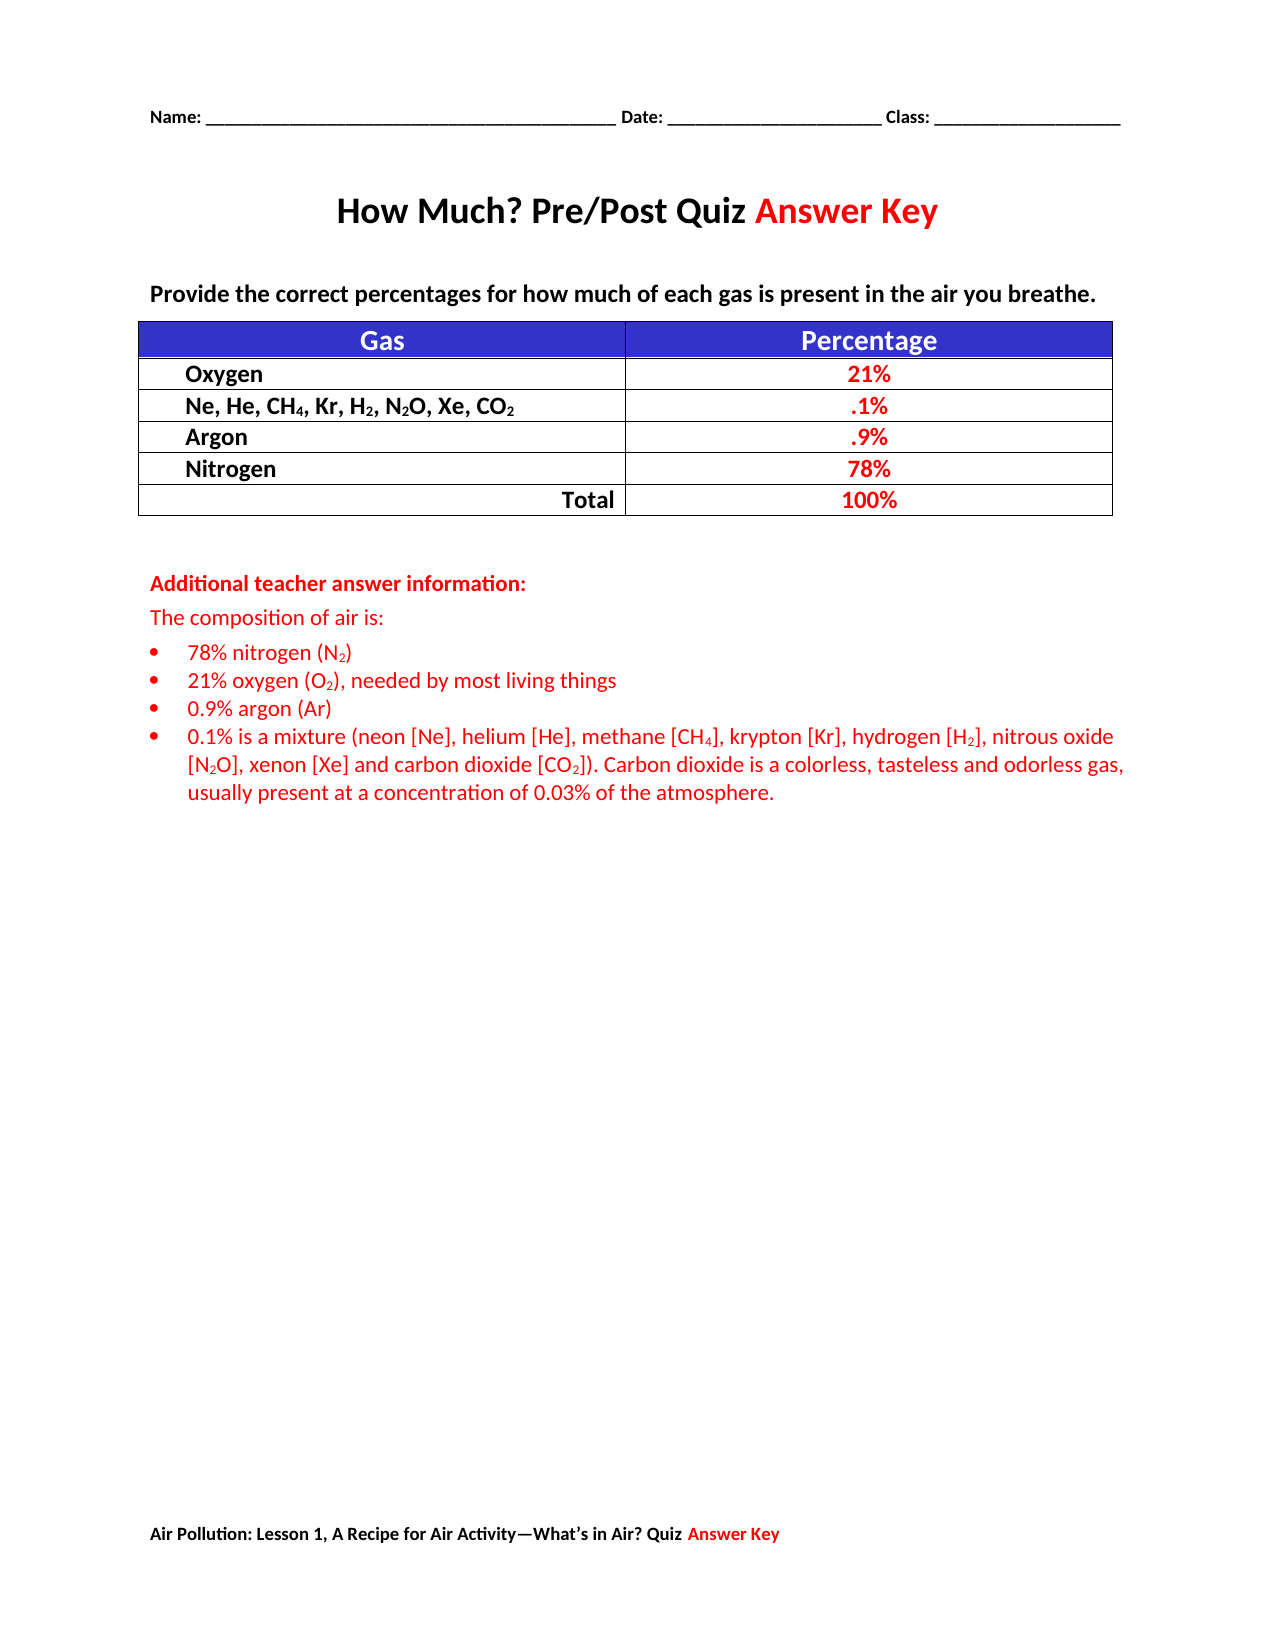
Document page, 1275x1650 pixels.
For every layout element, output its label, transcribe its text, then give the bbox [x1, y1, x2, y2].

table_cell 78% [626, 453, 1112, 484]
table_header Gas [139, 322, 625, 357]
list 0.1% is a mixture (neon [Ne], helium [He], methane [CH4], krypton [Kr], hydrogen [H2], nitrous oxide [N2O], xenon [Xe] and carbon dioxide [CO2]). Carbon dioxide is a colorless, tasteless and odorless gas, usually present at a concentration of 0.03% of the atmosphere. [150, 722, 1125, 806]
table_cell Ne, He, CH4, Kr, H2, N2O, Xe, CO2 [139, 390, 625, 421]
table_cell 100% [626, 485, 1112, 515]
table_cell .9% [626, 422, 1112, 452]
list 78% nitrogen (N2) [150, 638, 1125, 666]
table_cell Nitrogen [139, 453, 625, 484]
table_cell Oxygen [139, 359, 625, 389]
text The composition of air is: [150, 603, 1125, 632]
list 0.9% argon (Ar) [150, 694, 1125, 722]
table_cell Argon [139, 422, 625, 452]
table_header Percentage [626, 322, 1112, 357]
table_cell 21% [626, 359, 1112, 389]
text Additional teacher answer information: [150, 569, 1125, 597]
text Provide the correct percentages for how much of each gas is present in the air you breathe. [150, 278, 1125, 308]
text How Much? Pre/Post Quiz Answer Key [150, 187, 1125, 233]
table_cell Total [139, 485, 625, 515]
table_cell .1% [626, 390, 1112, 421]
list 21% oxygen (O2), needed by most living things [150, 666, 1125, 694]
